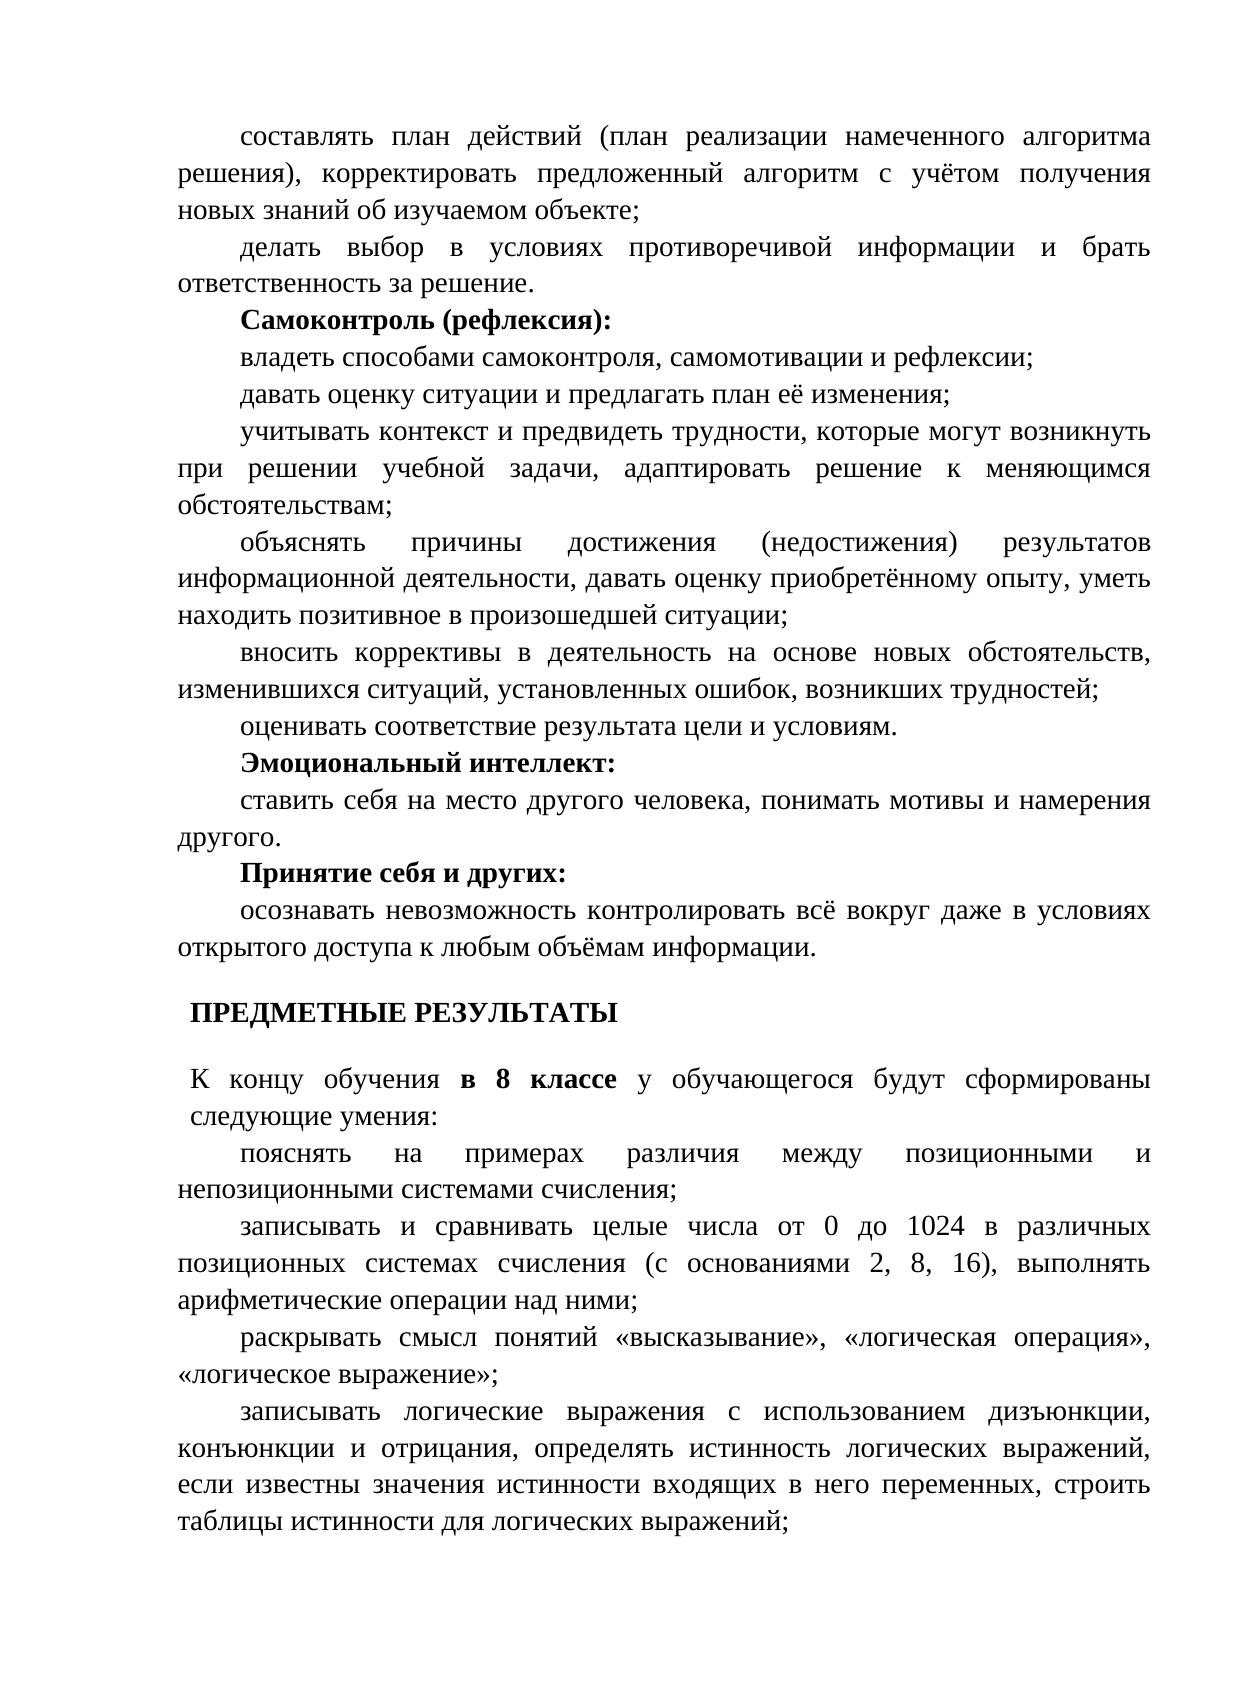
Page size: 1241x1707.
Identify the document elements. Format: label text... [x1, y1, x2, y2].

text объяснять причины достижения (недостижения) результатов информационной деятельности, давать оценку приобретённому опыту, уметь находить позитивное в произошедшей ситуации; [177, 524, 1152, 631]
text записывать логические выражения с использованием дизъюнкции, конъюнкции и отрицания, определять истинность логических выражений, если известны значения истинности входящих в него переменных, строить таблицы истинности для логических выражений; [177, 1393, 1152, 1537]
text Принятие себя и других: [177, 856, 1152, 889]
text оценивать соответствие результата цели и условиям. [177, 708, 1152, 742]
text раскрывать смысл понятий «высказывание», «логическая операция», «логическое выражение»; [177, 1319, 1152, 1389]
text пояснять на примерах различия между позиционными и непозиционными системами счисления; [177, 1135, 1152, 1205]
text ставить себя на место другого человека, понимать мотивы и намерения другого. [177, 782, 1152, 852]
text составлять план действий (план реализации намеченного алгоритма решения), корректировать предложенный алгоритм с учётом получения новых знаний об изучаемом объекте; [177, 118, 1152, 225]
text делать выбор в условиях противоречивой информации и брать ответственность за решение. [177, 229, 1152, 299]
text Самоконтроль (рефлексия): [177, 302, 1152, 336]
text К концу обучения в 8 классе у обучающегося будут сформированы следующие умения: [190, 1061, 1152, 1131]
text давать оценку ситуации и предлагать план её изменения; [177, 376, 1152, 410]
text записывать и сравнивать целые числа от 0 до 1024 в различных позиционных системах счисления (с основаниями 2, 8, 16), выполнять арифметические операции над ними; [177, 1208, 1152, 1316]
text владеть способами самоконтроля, самомотивации и рефлексии; [177, 339, 1152, 373]
text осознавать невозможность контролировать всё вокруг даже в условиях открытого доступа к любым объёмам информации. [177, 892, 1152, 963]
text ПРЕДМЕТНЫЕ РЕЗУЛЬТАТЫ [190, 995, 1152, 1029]
text Эмоциональный интеллект: [177, 745, 1152, 778]
text вносить коррективы в деятельность на основе новых обстоятельств, изменившихся ситуаций, установленных ошибок, возникших трудностей; [177, 634, 1152, 705]
text учитывать контекст и предвидеть трудности, которые могут возникнуть при решении учебной задачи, адаптировать решение к меняющимся обстоятельствам; [177, 413, 1152, 520]
